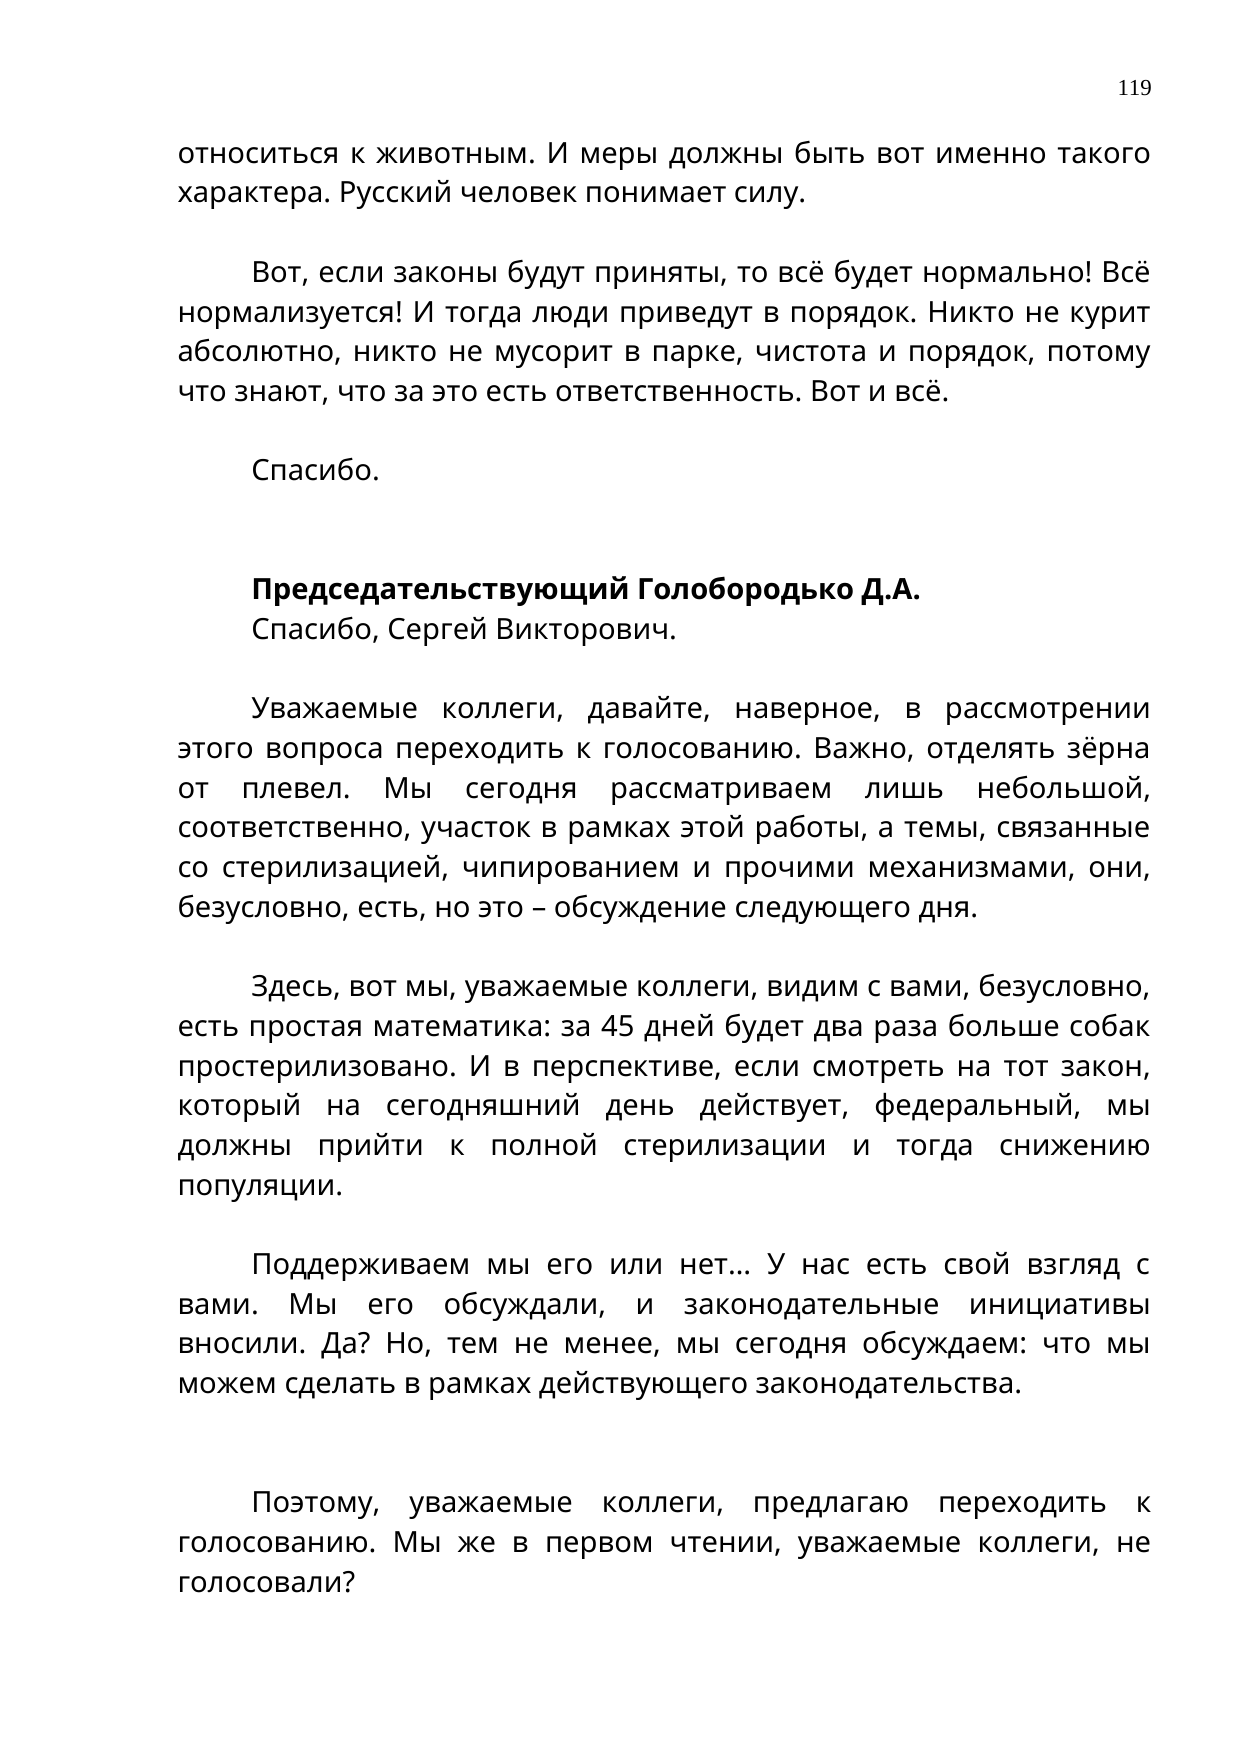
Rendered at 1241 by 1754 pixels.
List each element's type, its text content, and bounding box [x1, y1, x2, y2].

text Председательствующий Голобородько Д.А. [177, 569, 1152, 608]
text Спасибо, Сергей Викторович. [177, 608, 1152, 648]
text Уважаемые коллеги, давайте, наверное, в рассмотрении этого вопроса переходить к голосованию. Важно, отделять зёрна от плевел. Мы сегодня рассматриваем лишь небольшой, соответственно, участок в рамках этой работы, а темы, связанные со стерилизацией, чипированием и прочими механизмами, они, безусловно, есть, но это – обсуждение следующего дня. [177, 688, 1152, 926]
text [177, 132, 1152, 211]
text Поэтому, уважаемые коллеги, предлагаю переходить к голосованию. Мы же в первом чтении, уважаемые коллеги, не голосовали? [177, 1481, 1152, 1601]
text Поддерживаем мы его или нет… У нас есть свой взгляд с вами. Мы его обсуждали, и законодательные инициативы вносили. Да? Но, тем не менее, мы сегодня обсуждаем: что мы можем сделать в рамках действующего законодательства. [177, 1243, 1152, 1402]
text Вот, если законы будут приняты, то всё будет нормально! Всё нормализуется! И тогда люди приведут в порядок. Никто не курит абсолютно, никто не мусорит в парке, чистота и порядок, потому что знают, что за это есть ответственность. Вот и всё. [177, 251, 1152, 410]
text Спасибо. [177, 449, 1152, 489]
text Здесь, вот мы, уважаемые коллеги, видим с вами, безусловно, есть простая математика: за 45 дней будет два раза больше собак простерилизовано. И в перспективе, если смотреть на тот закон, который на сегодняшний день действует, федеральный, мы должны прийти к полной стерилизации и тогда снижению популяции. [177, 966, 1152, 1204]
